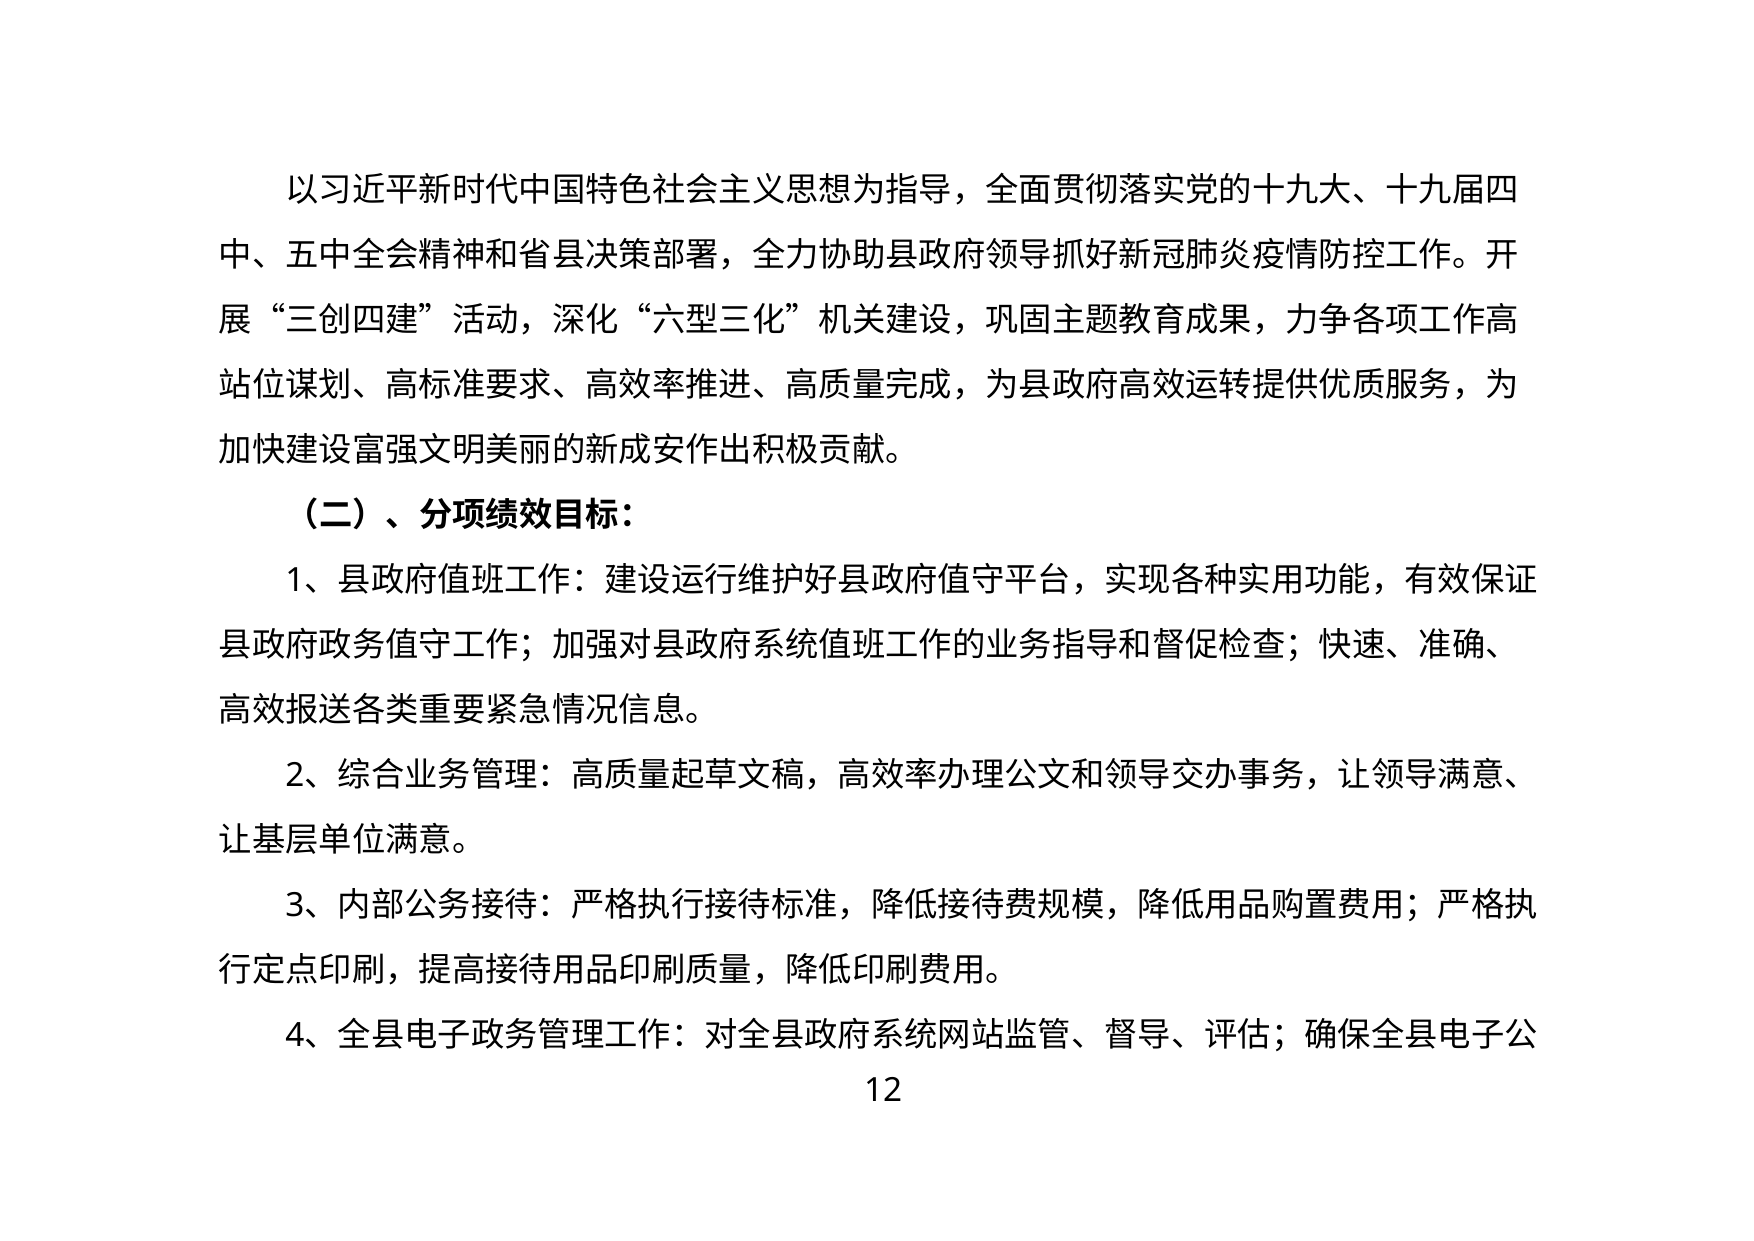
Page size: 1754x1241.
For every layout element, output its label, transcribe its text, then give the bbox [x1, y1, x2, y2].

text 3、内部公务接待：严格执行接待标准，降低接待费规模，降低用品购置费用；严格执行定点印刷，提高接待用品印刷质量，降低印刷费用。 [218, 870, 1547, 1000]
list 、分项绩效目标： [218, 480, 1547, 545]
text 以习近平新时代中国特色社会主义思想为指导，全面贯彻落实党的十九大、十九届四中、五中全会精神和省县决策部署，全力协助县政府领导抓好新冠肺炎疫情防控工作。开展“三创四建”活动，深化“六型三化”机关建设，巩固主题教育成果，力争各项工作高站位谋划、高标准要求、高效率推进、高质量完成，为县政府高效运转提供优质服务，为加快建设富强文明美丽的新成安作出积极贡献。 [218, 155, 1547, 480]
list 1、县政府值班工作：建设运行维护好县政府值守平台，实现各种实用功能，有效保证县政府政务值守工作；加强对县政府系统值班工作的业务指导和督促检查；快速、准确、高效报送各类重要紧急情况信息。 [218, 545, 1547, 740]
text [218, 1000, 1547, 1065]
text 2、综合业务管理：高质量起草文稿，高效率办理公文和领导交办事务，让领导满意、让基层单位满意。 [218, 740, 1547, 870]
